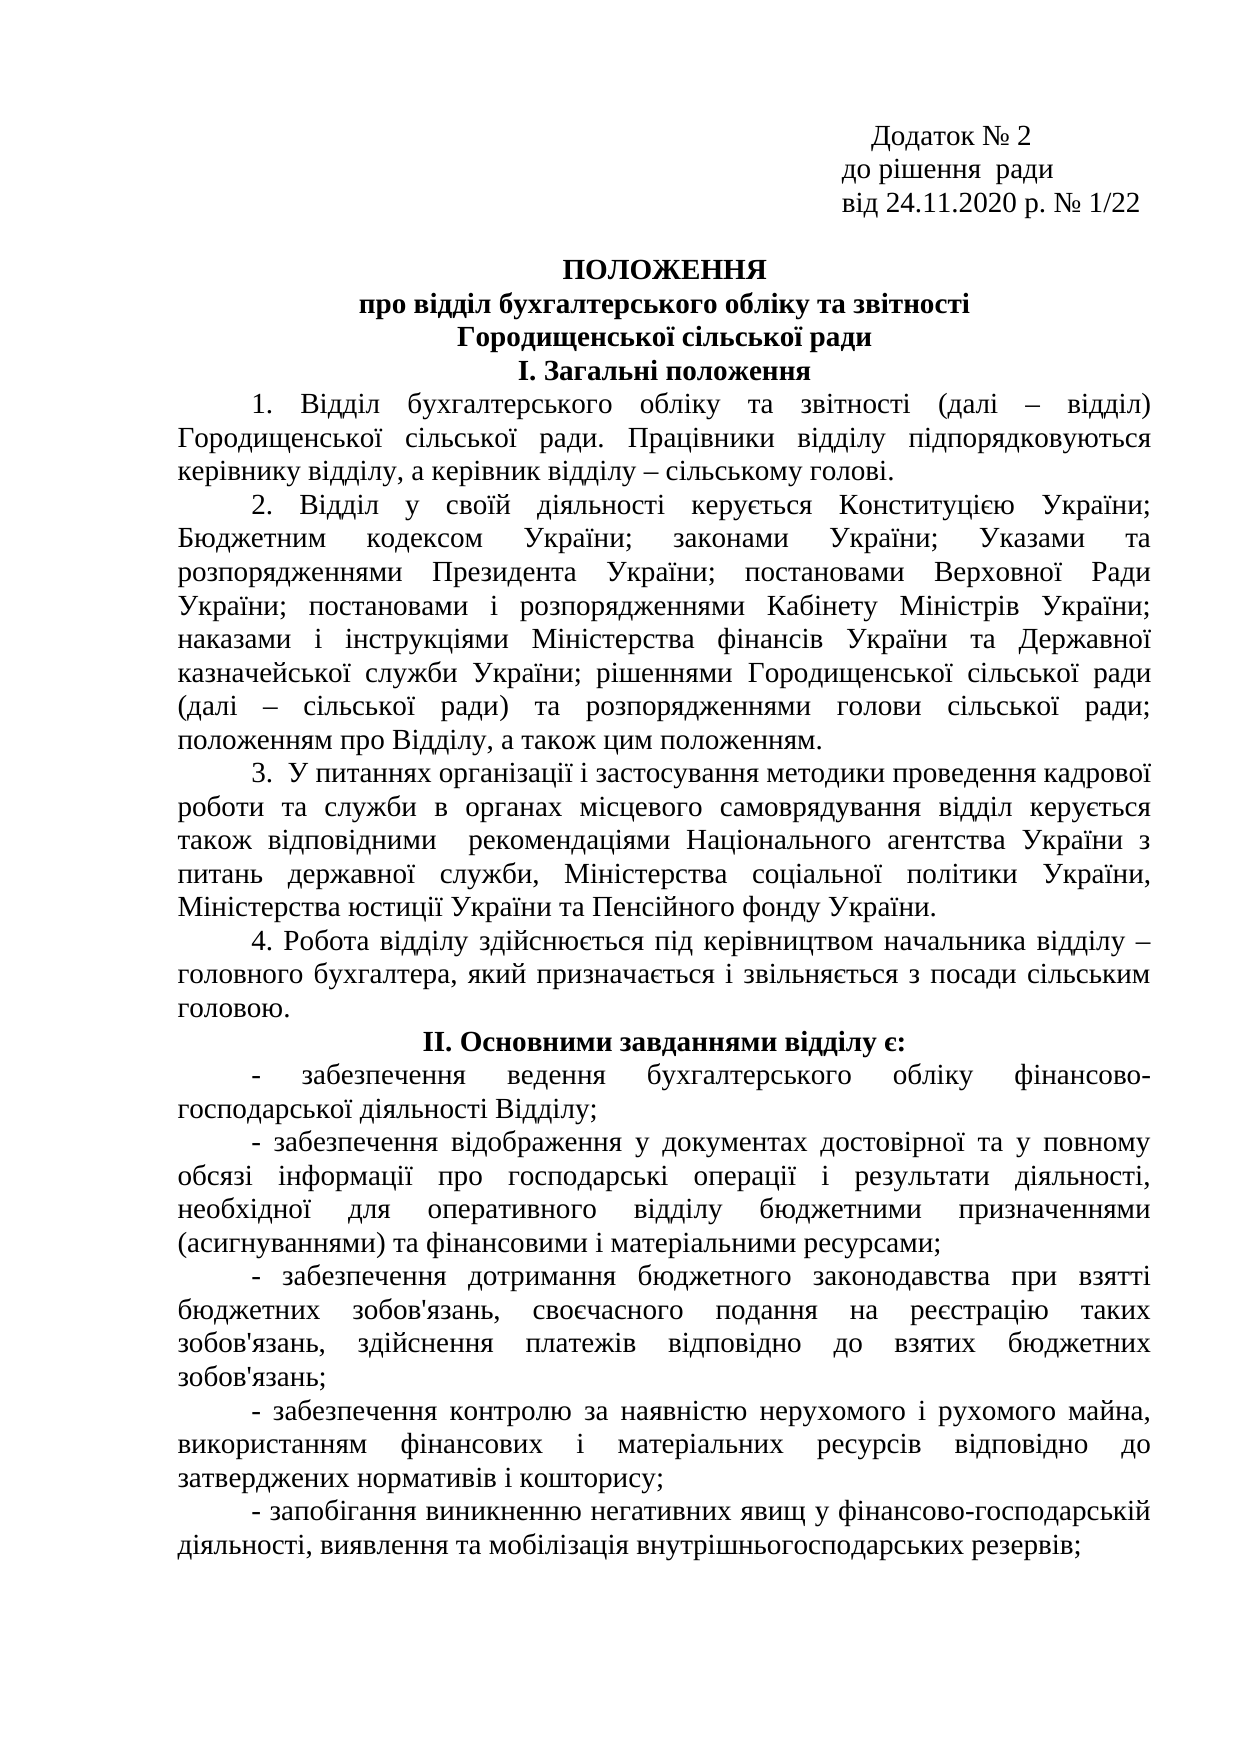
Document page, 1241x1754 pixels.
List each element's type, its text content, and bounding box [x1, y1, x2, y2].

text 3. У питаннях організації і застосування методики проведення кадрової роботи та служби в органах місцевого самоврядування відділ керується також відповідними рекомендаціями Національного агентства України з питань державної служби, Міністерства соціальної політики України, Міністерства юстиції України та Пенсійного фонду України. [177, 755, 1152, 923]
text про відділ бухгалтерського обліку та звітності [177, 286, 1152, 319]
text до рішення ради [177, 152, 1152, 185]
text - забезпечення контролю за наявністю нерухомого і рухомого майна, використанням фінансових і матеріальних ресурсів відповідно до затверджених нормативів і кошторису; [177, 1393, 1152, 1493]
text ПОЛОЖЕННЯ [177, 252, 1152, 286]
text 4. Робота відділу здійснюється під керівництвом начальника відділу – головного бухгалтера, який призначається і звільняється з посади сільським головою. [177, 923, 1152, 1024]
text І. Загальні положення [177, 353, 1152, 386]
text Городищенської сільської ради [177, 319, 1152, 353]
text ІІ. Основними завданнями відділу є: [177, 1024, 1152, 1057]
text - забезпечення ведення бухгалтерського обліку фінансово-господарської діяльності Відділу; [177, 1057, 1152, 1124]
text від 24.11.2020 р. № 1/22 [177, 185, 1152, 219]
text - забезпечення дотримання бюджетного законодавства при взятті бюджетних зобов'язань, своєчасного подання на реєстрацію таких зобов'язань, здійснення платежів відповідно до взятих бюджетних зобов'язань; [177, 1258, 1152, 1393]
text - забезпечення відображення у документах достовірної та у повному обсязі інформації про господарські операції і результати діяльності, необхідної для оперативного відділу бюджетними призначеннями (асигнуваннями) та фінансовими і матеріальними ресурсами; [177, 1124, 1152, 1258]
text 1. Відділ бухгалтерського обліку та звітності (далі – відділ) Городищенської сільської ради. Працівники відділу підпорядковуються керівнику відділу, а керівник відділу – сільському голові. [177, 386, 1152, 487]
text - запобігання виникненню негативних явищ у фінансово-господарській діяльності, виявлення та мобілізація внутрішньогосподарських резервів; [177, 1493, 1152, 1560]
text Додаток № 2 [177, 118, 1152, 152]
text 2. Відділ у своїй діяльності керується Конституцією України; Бюджетним кодексом України; законами України; Указами та розпорядженнями Президента України; постановами Верховної Ради України; постановами і розпорядженнями Кабінету Міністрів України; наказами і інструкціями Міністерства фінансів України та Державної казначейської служби України; рішеннями Городищенської сільської ради (далі – сільської ради) та розпорядженнями голови сільської ради; положенням про Відділу, а також цим положенням. [177, 487, 1152, 755]
